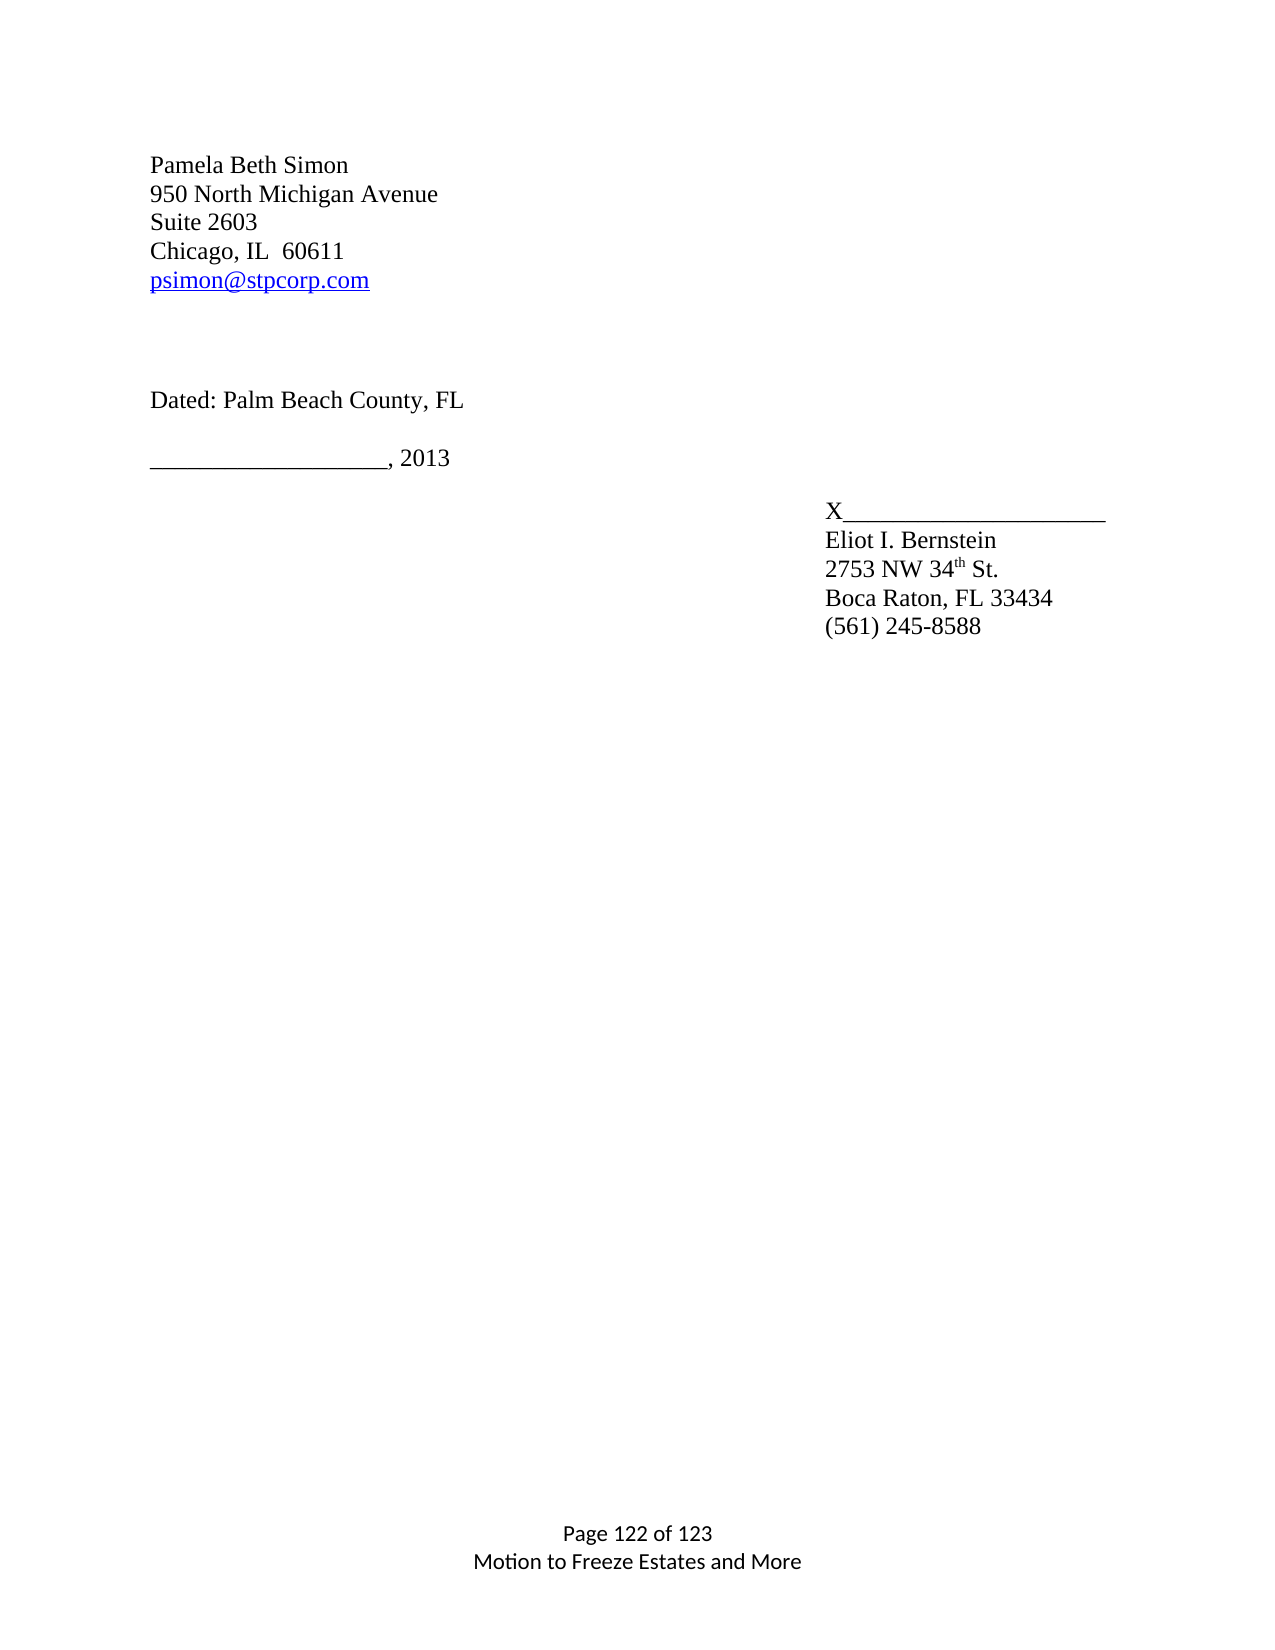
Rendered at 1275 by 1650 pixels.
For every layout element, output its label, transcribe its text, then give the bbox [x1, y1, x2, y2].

text Boca Raton, FL 33434 [225, 583, 1125, 611]
text 2753 NW 34th St. [225, 554, 1125, 583]
text (561) 245-8588 [225, 611, 1125, 640]
text Eliot I. Bernstein [225, 525, 1125, 554]
text 950 North Michigan Avenue [150, 179, 1125, 207]
text psimon@stpcorp.com [150, 265, 1125, 294]
text Chicago, IL 60611 [150, 236, 1125, 265]
text Dated: Palm Beach County, FL [150, 385, 1125, 413]
text Suite 2603 [150, 207, 1125, 236]
text Pamela Beth Simon [150, 150, 1125, 179]
text X_____________________ [225, 496, 1125, 525]
text ___________________, 2013 [150, 443, 1125, 471]
